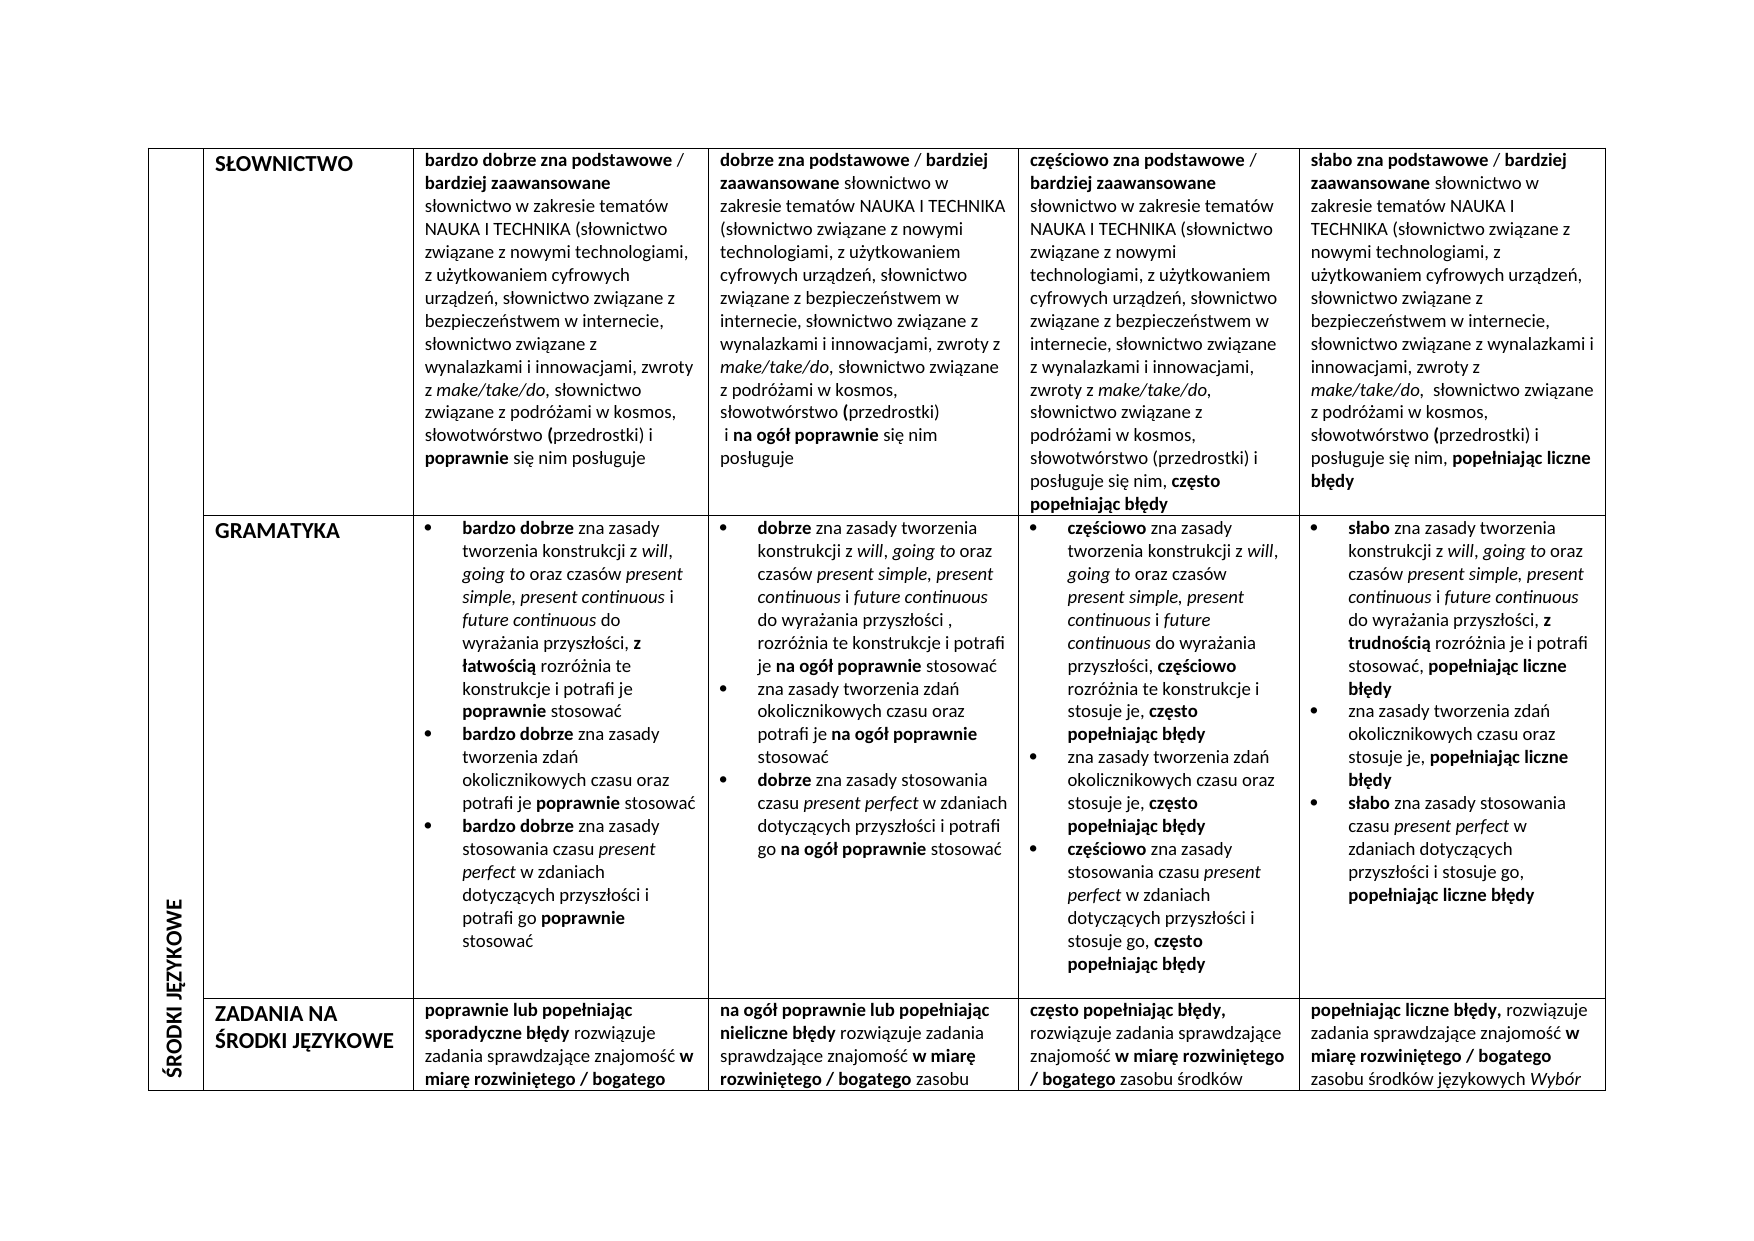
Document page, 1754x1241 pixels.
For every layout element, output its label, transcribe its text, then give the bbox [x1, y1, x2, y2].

table_cell bardzo dobrze zna podstawowe / bardziej zaawansowane słownictwo w zakresie tematów NAUKA I TECHNIKA (słownictwo związane z nowymi technologiami, z użytkowaniem cyfrowych urządzeń, słownictwo związane z bezpieczeństwem w internecie, słownictwo związane z wynalazkami i innowacjami, zwroty z make/take/do, słownictwo związane z podróżami w kosmos, słowotwórstwo (przedrostki) i poprawnie się nim posługuje [414, 149, 708, 515]
table_cell GRAMATYKA [204, 516, 413, 998]
table_cell bardzo dobrze zna zasady tworzenia konstrukcji z will, going to oraz czasów present simple, present continuous i future continuous do wyrażania przyszłości, z łatwością rozróżnia te konstrukcje i potrafi je poprawnie stosować bardzo dobrze zna zasady tworzenia zdań okolicznikowych czasu oraz potrafi je poprawnie stosować bardzo dobrze zna zasady stosowania czasu present perfect w zdaniach dotyczących przyszłości i potrafi go poprawnie stosować [414, 516, 708, 998]
table_cell SŁOWNICTWO [204, 149, 413, 515]
table_cell ŚRODKI JĘZYKOWE [149, 149, 203, 1090]
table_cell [414, 999, 708, 1090]
table_cell słabo zna podstawowe / bardziej zaawansowane słownictwo w zakresie tematów NAUKA I TECHNIKA (słownictwo związane z nowymi technologiami, z użytkowaniem cyfrowych urządzeń, słownictwo związane z bezpieczeństwem w internecie, słownictwo związane z wynalazkami i innowacjami, zwroty z make/take/do, słownictwo związane z podróżami w kosmos, słowotwórstwo (przedrostki) i posługuje się nim, popełniając liczne błędy [1300, 149, 1605, 515]
table_cell dobrze zna podstawowe / bardziej zaawansowane słownictwo w zakresie tematów NAUKA I TECHNIKA (słownictwo związane z nowymi technologiami, z użytkowaniem cyfrowych urządzeń, słownictwo związane z bezpieczeństwem w internecie, słownictwo związane z wynalazkami i innowacjami, zwroty z make/take/do, słownictwo związane z podróżami w kosmos, słowotwórstwo (przedrostki) i na ogół poprawnie się nim posługuje [709, 149, 1018, 515]
table_cell dobrze zna zasady tworzenia konstrukcji z will, going to oraz czasów present simple, present continuous i future continuous do wyrażania przyszłości , rozróżnia te konstrukcje i potrafi je na ogół poprawnie stosować zna zasady tworzenia zdań okolicznikowych czasu oraz potrafi je na ogół poprawnie stosować dobrze zna zasady stosowania czasu present perfect w zdaniach dotyczących przyszłości i potrafi go na ogół poprawnie stosować [709, 516, 1018, 998]
table_cell słabo zna zasady tworzenia konstrukcji z will, going to oraz czasów present simple, present continuous i future continuous do wyrażania przyszłości, z trudnością rozróżnia je i potrafi stosować, popełniając liczne błędy zna zasady tworzenia zdań okolicznikowych czasu oraz stosuje je, popełniając liczne błędy słabo zna zasady stosowania czasu present perfect w zdaniach dotyczących przyszłości i stosuje go, popełniając liczne błędy [1300, 516, 1605, 998]
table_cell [709, 999, 1018, 1090]
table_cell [1019, 999, 1299, 1090]
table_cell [204, 999, 413, 1090]
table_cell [1300, 999, 1605, 1090]
table_cell częściowo zna zasady tworzenia konstrukcji z will, going to oraz czasów present simple, present continuous i future continuous do wyrażania przyszłości, częściowo rozróżnia te konstrukcje i stosuje je, często popełniając błędy zna zasady tworzenia zdań okolicznikowych czasu oraz stosuje je, często popełniając błędy częściowo zna zasady stosowania czasu present perfect w zdaniach dotyczących przyszłości i stosuje go, często popełniając błędy [1019, 516, 1299, 998]
table_cell częściowo zna podstawowe / bardziej zaawansowane słownictwo w zakresie tematów NAUKA I TECHNIKA (słownictwo związane z nowymi technologiami, z użytkowaniem cyfrowych urządzeń, słownictwo związane z bezpieczeństwem w internecie, słownictwo związane z wynalazkami i innowacjami, zwroty z make/take/do, słownictwo związane z podróżami w kosmos, słowotwórstwo (przedrostki) i posługuje się nim, często popełniając błędy [1019, 149, 1299, 515]
